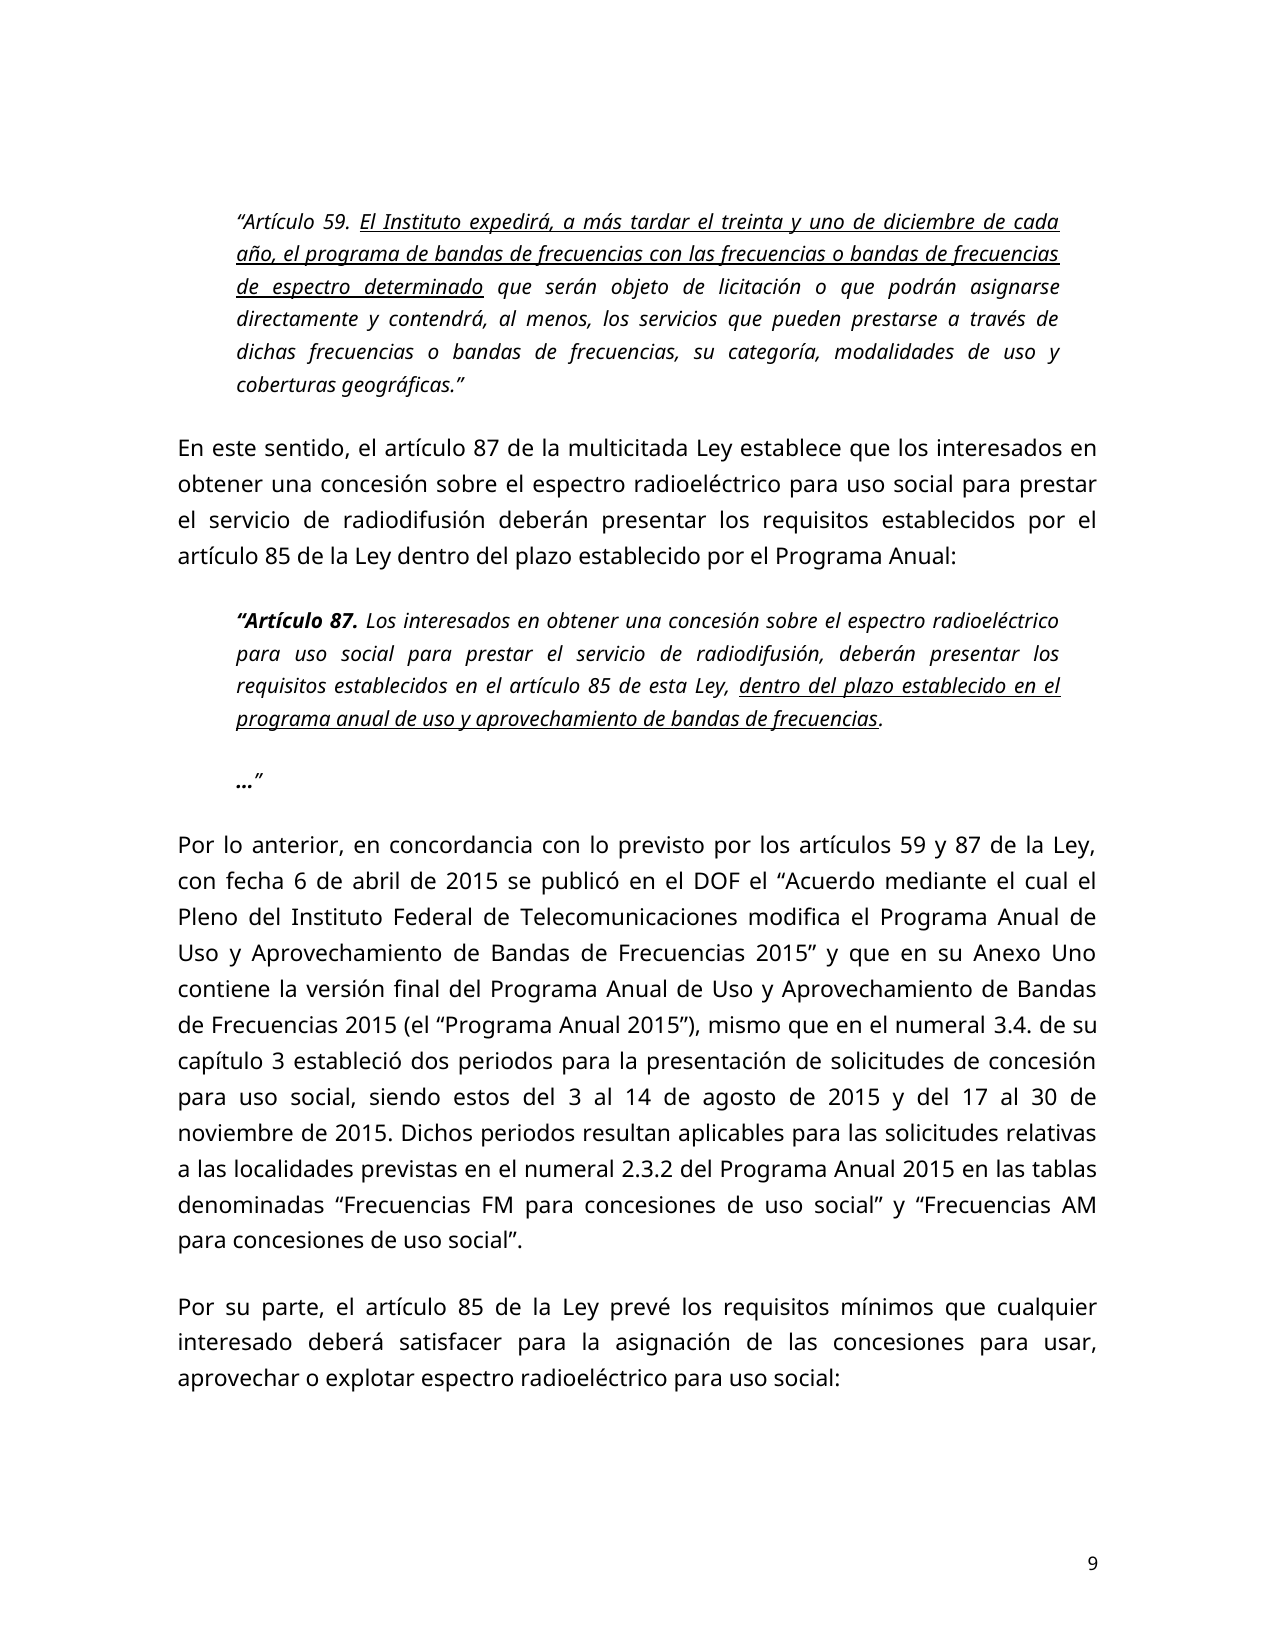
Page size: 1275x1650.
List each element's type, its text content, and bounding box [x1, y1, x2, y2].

text …” [236, 767, 1063, 795]
text En este sentido, el artículo 87 de la multicitada Ley establece que los interesados en obtener una concesión sobre el espectro radioeléctrico para uso social para prestar el servicio de radiodifusión deberán presentar los requisitos establecidos por el artículo 85 de la Ley dentro del plazo establecido por el Programa Anual: [177, 432, 1098, 571]
text “Artículo 87. Los interesados en obtener una concesión sobre el espectro radioeléctrico para uso social para prestar el servicio de radiodifusión, deberán presentar los requisitos establecidos en el artículo 85 de esta Ley, dentro del plazo establecido en el programa anual de uso y aprovechamiento de bandas de frecuencias. [236, 606, 1063, 732]
text Por lo anterior, en concordancia con lo previsto por los artículos 59 y 87 de la Ley, con fecha 6 de abril de 2015 se publicó en el DOF el “Acuerdo mediante el cual el Pleno del Instituto Federal de Telecomunicaciones modifica el Programa Anual de Uso y Aprovechamiento de Bandas de Frecuencias 2015” y que en su Anexo Uno contiene la versión final del Programa Anual de Uso y Aprovechamiento de Bandas de Frecuencias 2015 (el “Programa Anual 2015”), mismo que en el numeral 3.4. de su capítulo 3 estableció dos periodos para la presentación de solicitudes de concesión para uso social, siendo estos del 3 al 14 de agosto de 2015 y del 17 al 30 de noviembre de 2015. Dichos periodos resultan aplicables para las solicitudes relativas a las localidades previstas en el numeral 2.3.2 del Programa Anual 2015 en las tablas denominadas “Frecuencias FM para concesiones de uso social” y “Frecuencias AM para concesiones de uso social”. [177, 829, 1098, 1256]
text “Artículo 59. El Instituto expedirá, a más tardar el treinta y uno de diciembre de cada año, el programa de bandas de frecuencias con las frecuencias o bandas de frecuencias de espectro determinado que serán objeto de licitación o que podrán asignarse directamente y contendrá, al menos, los servicios que pueden prestarse a través de dichas frecuencias o bandas de frecuencias, su categoría, modalidades de uso y coberturas geográficas.” [236, 207, 1063, 398]
text Por su parte, el artículo 85 de la Ley prevé los requisitos mínimos que cualquier interesado deberá satisfacer para la asignación de las concesiones para usar, aprovechar o explotar espectro radioeléctrico para uso social: [177, 1290, 1098, 1393]
